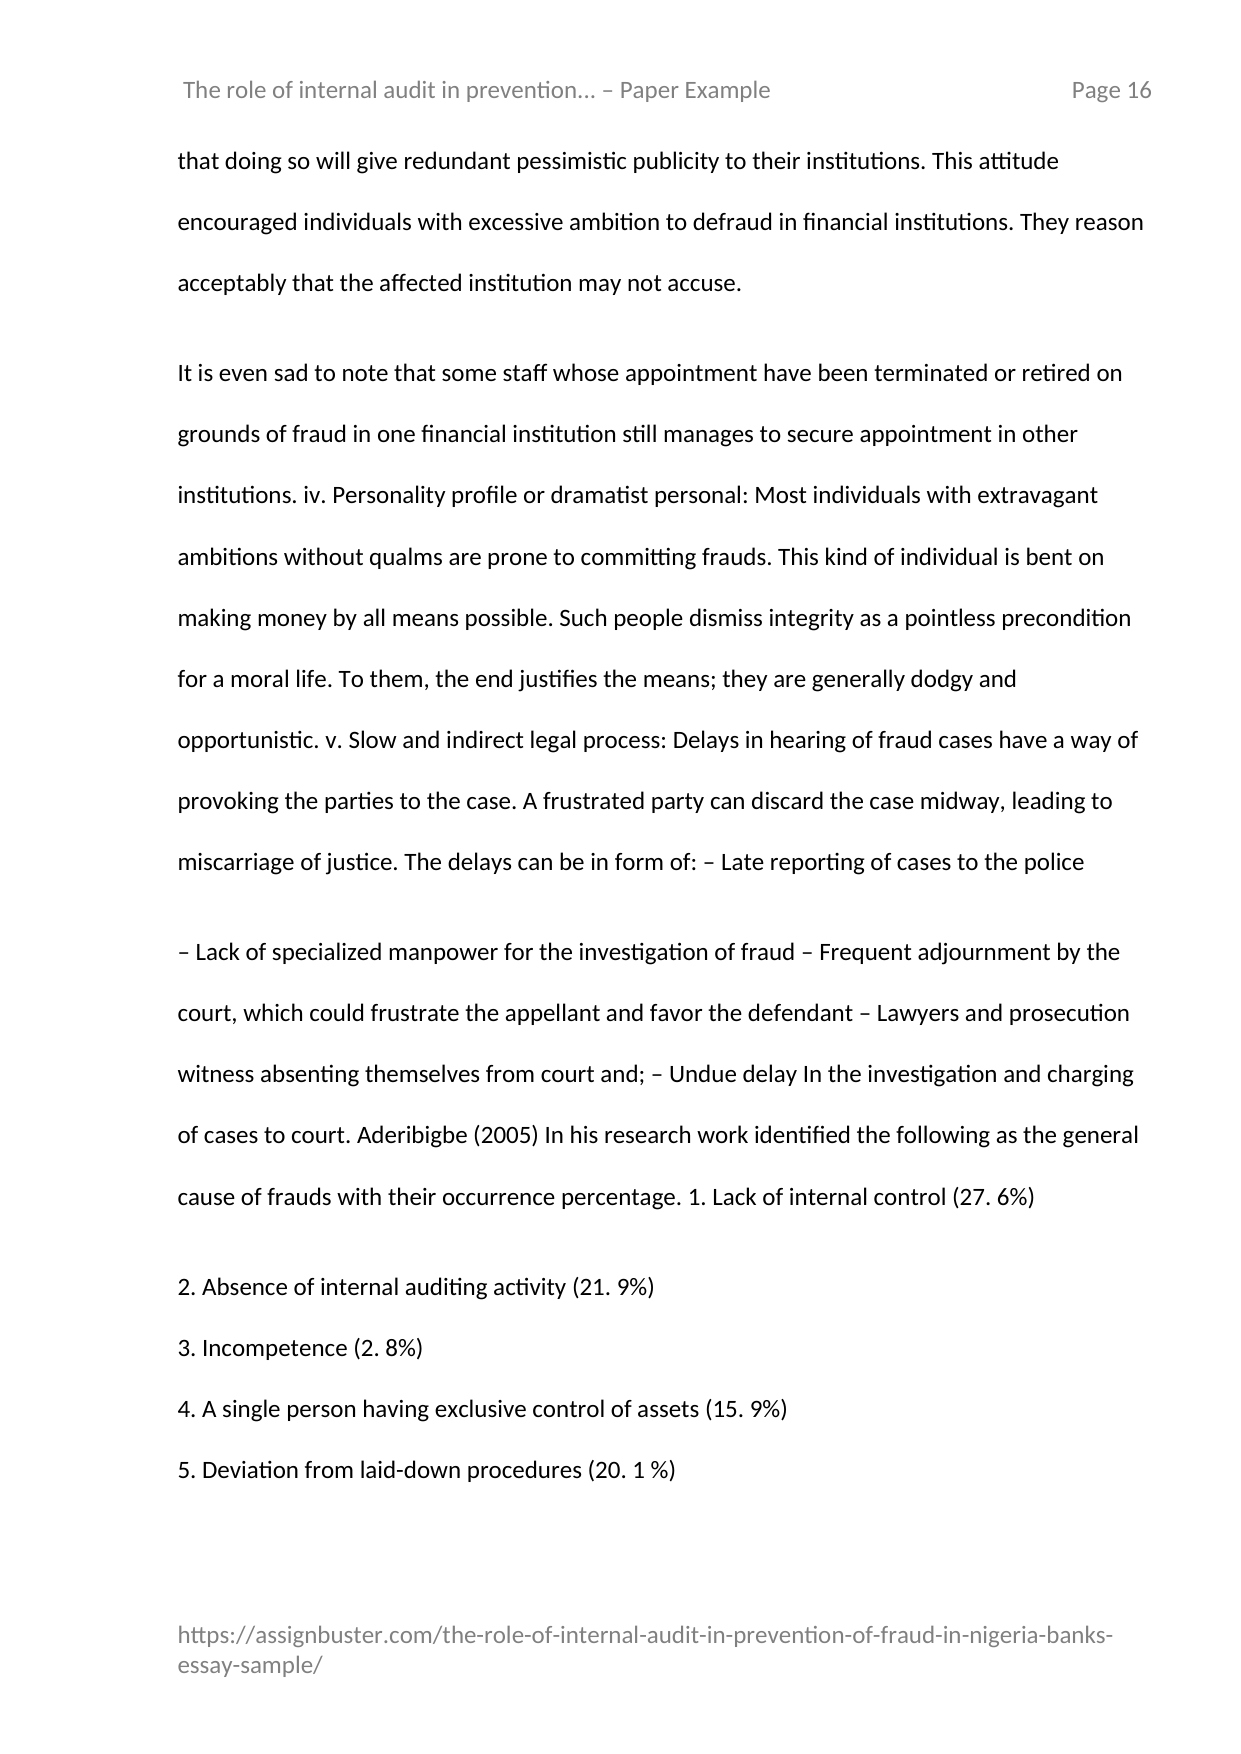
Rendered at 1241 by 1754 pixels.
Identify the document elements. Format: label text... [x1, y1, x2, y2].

text It is even sad to note that some staff whose appointment have been terminated or retired on grounds of fraud in one financial institution still manages to secure appointment in other institutions. iv. Personality profile or dramatist personal: Most individuals with extravagant ambitions without qualms are prone to committing frauds. This kind of individual is bent on making money by all means possible. Such people dismiss integrity as a pointless precondition for a moral life. To them, the end justifies the means; they are generally dodgy and opportunistic. v. Slow and indirect legal process: Delays in hearing of fraud cases have a way of provoking the parties to the case. A frustrated party can discard the case midway, leading to miscarriage of justice. The delays can be in form of: – Late reporting of cases to the police [177, 358, 1152, 876]
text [177, 1271, 1152, 1485]
text – Lack of specialized manpower for the investigation of fraud – Frequent adjournment by the court, which could frustrate the appellant and favor the defendant – Lawyers and prosecution witness absenting themselves from court and; – Undue delay In the investigation and charging of cases to court. Aderibigbe (2005) In his research work identified the following as the general cause of frauds with their occurrence percentage. 1. Lack of internal control (27. 6%) [177, 936, 1152, 1211]
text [177, 145, 1152, 298]
